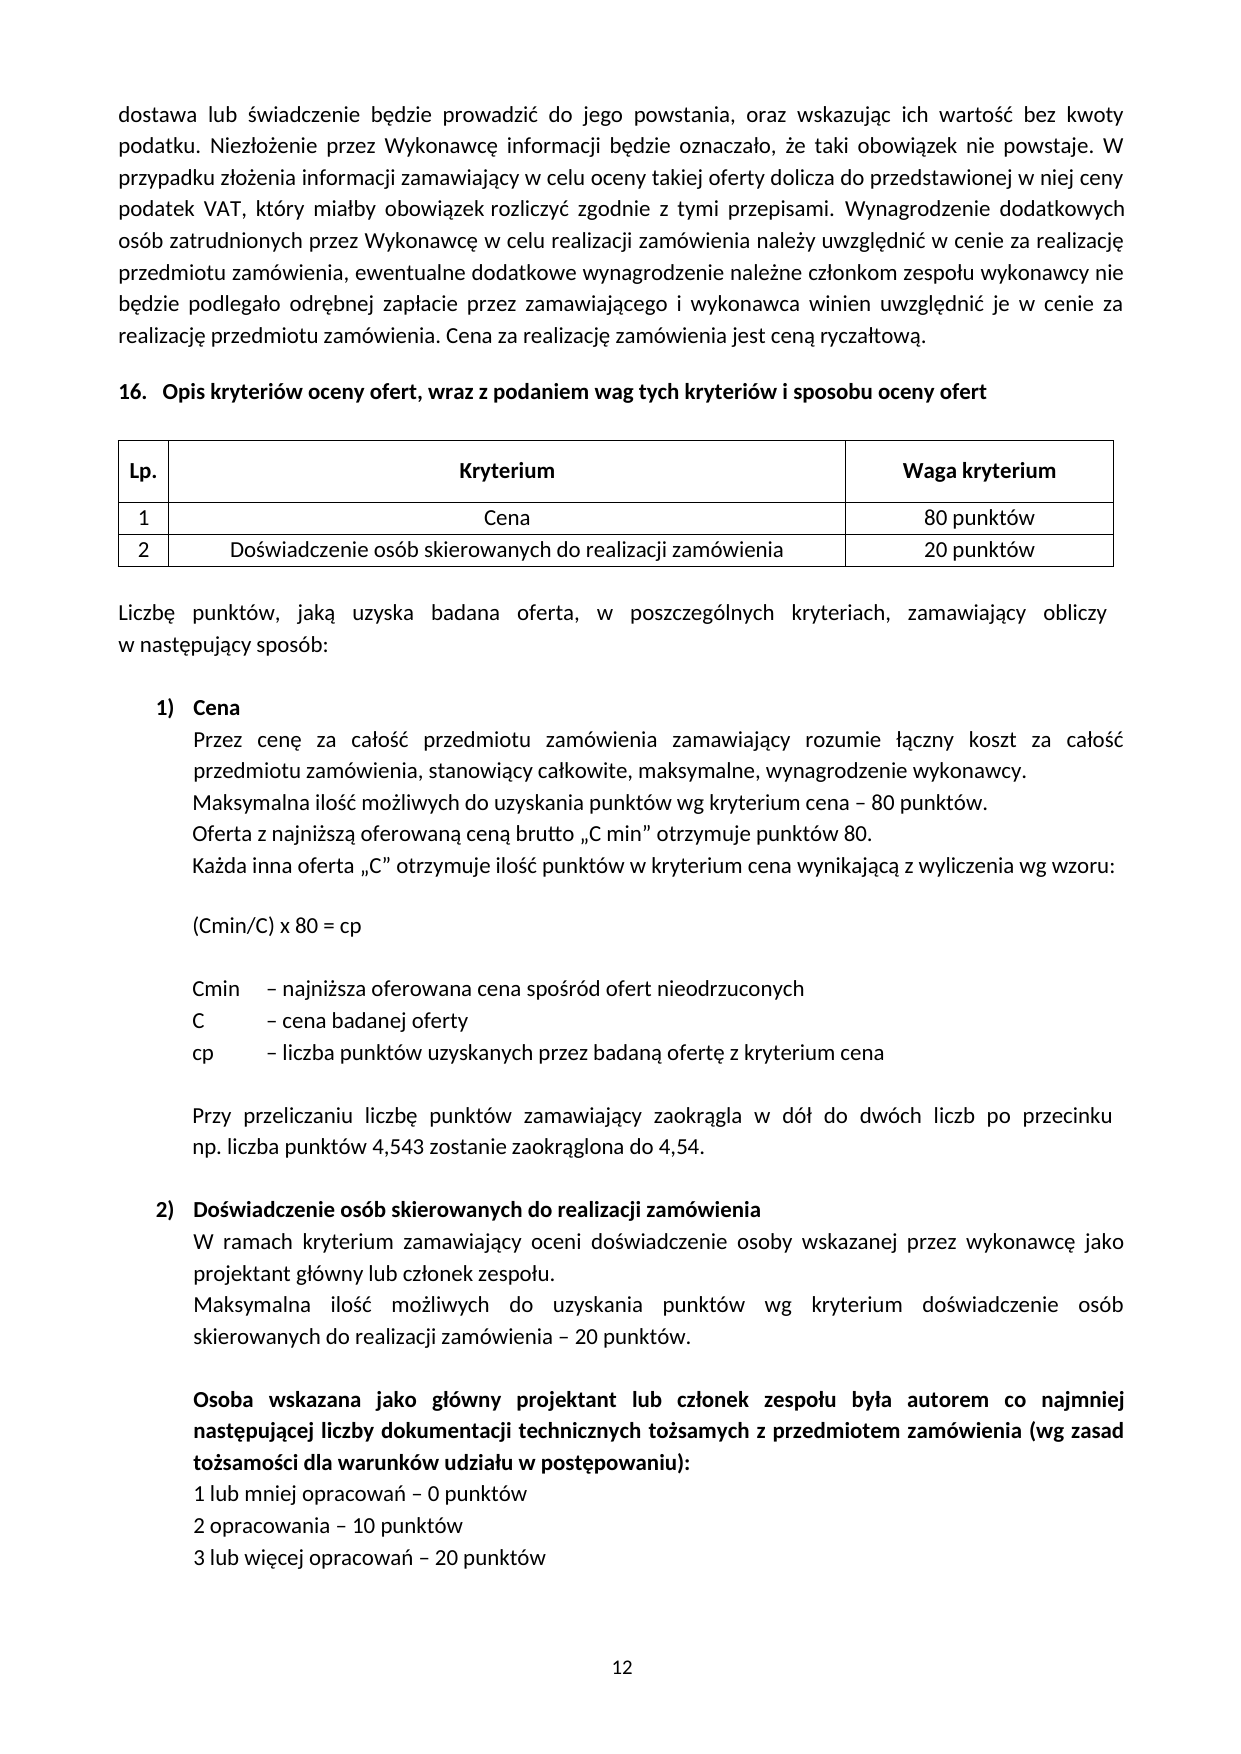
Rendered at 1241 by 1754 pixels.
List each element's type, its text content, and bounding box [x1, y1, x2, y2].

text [118, 100, 1126, 349]
table_header Waga kryterium [846, 441, 1113, 502]
text C – cena badanej oferty [118, 1006, 1126, 1034]
list Przez cenę za całość przedmiotu zamówienia zamawiający rozumie łączny koszt za całość przedmiotu zamówienia, stanowiący całkowite, maksymalne, wynagrodzenie wykonawcy. [193, 725, 1126, 784]
text Każda inna oferta „C” otrzymuje ilość punktów w kryterium cena wynikającą z wyliczenia wg wzoru: [118, 851, 1126, 879]
text (Cmin/C) x 80 = cp [118, 911, 1126, 939]
table_cell 1 [119, 503, 168, 534]
table_header Lp. [119, 441, 168, 502]
text Maksymalna ilość możliwych do uzyskania punktów wg kryterium cena – 80 punktów. [118, 788, 1126, 816]
text Liczbę punktów, jaką uzyska badana oferta, w poszczególnych kryteriach, zamawiający obliczy w następujący sposób: [118, 598, 1126, 658]
text Maksymalna ilość możliwych do uzyskania punktów wg kryterium doświadczenie osób skierowanych do realizacji zamówienia – 20 punktów. [193, 1290, 1126, 1350]
text cp – liczba punktów uzyskanych przez badaną ofertę z kryterium cena [118, 1038, 1126, 1066]
table_header Kryterium [169, 441, 845, 502]
text 3 lub więcej opracowań – 20 punktów [193, 1543, 1126, 1571]
table_cell 2 [119, 535, 168, 566]
table_cell 20 punktów [846, 535, 1113, 566]
text Przy przeliczaniu liczbę punktów zamawiający zaokrągla w dół do dwóch liczb po przecinku np. liczba punktów 4,543 zostanie zaokrąglona do 4,54. [192, 1101, 1126, 1160]
text 2 opracowania – 10 punktów [193, 1511, 1126, 1539]
list Cena [156, 693, 1126, 721]
text Cmin – najniższa oferowana cena spośród ofert nieodrzuconych [118, 974, 1126, 1003]
text W ramach kryterium zamawiający oceni doświadczenie osoby wskazanej przez wykonawcę jako projektant główny lub członek zespołu. [193, 1227, 1126, 1287]
table_cell Doświadczenie osób skierowanych do realizacji zamówienia [169, 535, 845, 566]
text Oferta z najniższą oferowaną ceną brutto „C min” otrzymuje punktów 80. [118, 819, 1126, 847]
table_cell Cena [169, 503, 845, 534]
table_cell 80 punktów [846, 503, 1113, 534]
list Opis kryteriów oceny ofert, wraz z podaniem wag tych kryteriów i sposobu oceny ofert [118, 377, 1126, 405]
text 1 lub mniej opracowań – 0 punktów [193, 1479, 1126, 1508]
text Osoba wskazana jako główny projektant lub członek zespołu była autorem co najmniej następującej liczby dokumentacji technicznych tożsamych z przedmiotem zamówienia (wg zasad tożsamości dla warunków udziału w postępowaniu): [193, 1385, 1126, 1476]
list Doświadczenie osób skierowanych do realizacji zamówienia [156, 1196, 1126, 1223]
